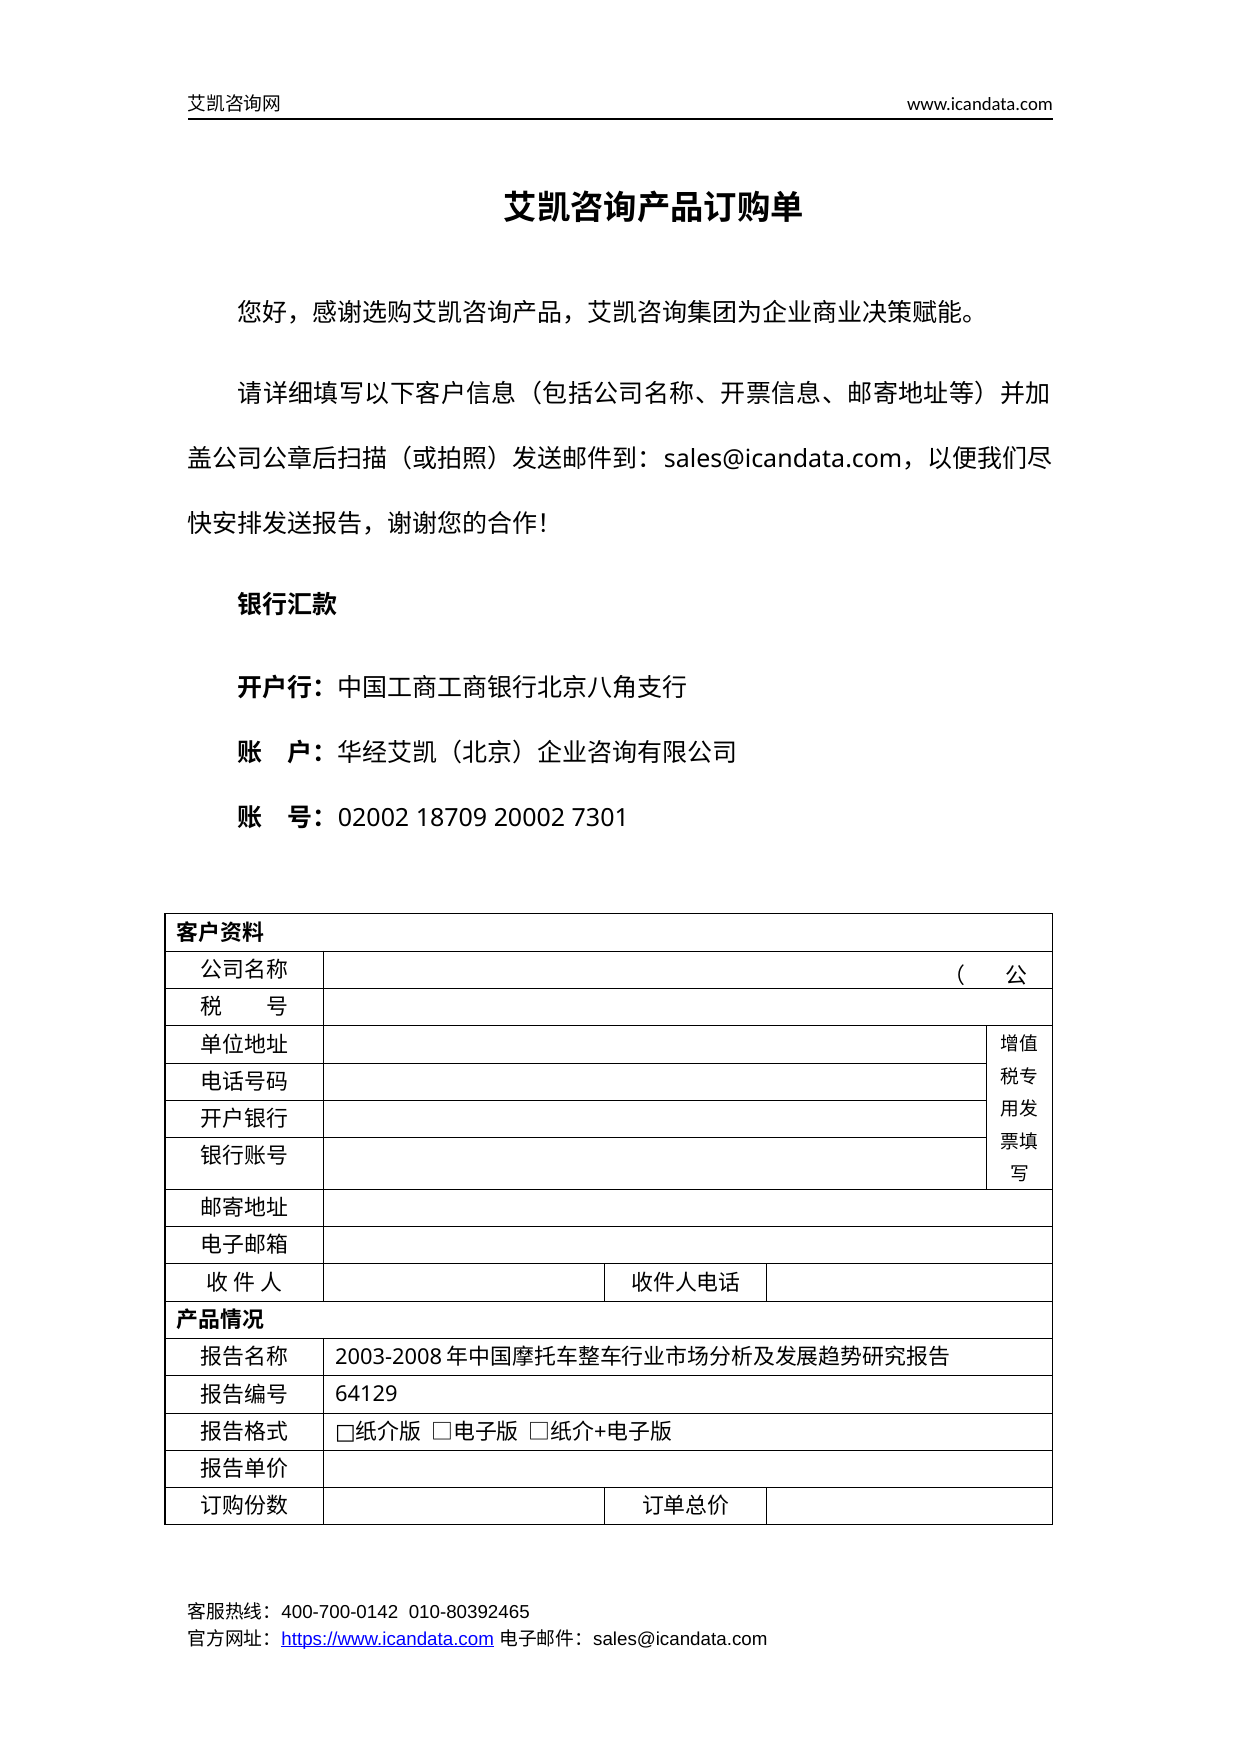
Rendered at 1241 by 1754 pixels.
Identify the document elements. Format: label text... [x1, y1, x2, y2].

table_cell 开户银行 [166, 1101, 323, 1137]
table_cell 单位地址 [166, 1026, 323, 1062]
table_cell [324, 1101, 986, 1137]
table_cell 64129 [324, 1376, 1052, 1412]
table_cell 报告名称 [166, 1339, 323, 1375]
table_cell 报告单价 [166, 1451, 323, 1487]
table_cell 收 件 人 [166, 1264, 323, 1301]
table_cell [767, 1264, 1052, 1301]
table_cell 报告编号 [166, 1376, 323, 1412]
text 请详细填写以下客户信息（包括公司名称、开票信息、邮寄地址等）并加盖公司公章后扫描（或拍照）发送邮件到：sales@icandata.com，以便我们尽快安排发送报告，谢谢您的合作！ [187, 359, 1053, 554]
text 账 户：华经艾凯（北京）企业咨询有限公司 [187, 718, 1053, 783]
text 艾凯咨询产品订购单 [187, 172, 1053, 237]
text 开户行：中国工商工商银行北京八角支行 [187, 653, 1053, 718]
table_cell [324, 1488, 604, 1524]
text 银行汇款 [187, 570, 1053, 635]
table_cell 电子邮箱 [166, 1227, 323, 1263]
table_cell [324, 1451, 1052, 1487]
table_cell [324, 1138, 986, 1189]
table_cell [324, 989, 1052, 1025]
table_cell 公司名称 [166, 952, 323, 988]
text 账 号：02002 18709 20002 7301 [187, 783, 1053, 848]
table_cell 邮寄地址 [166, 1190, 323, 1226]
table_cell [324, 1026, 986, 1062]
table_cell [324, 1190, 1052, 1226]
table_cell [324, 952, 1052, 988]
table_cell 订单总价 [605, 1488, 766, 1524]
table_cell 收件人电话 [605, 1264, 766, 1301]
table_cell 电话号码 [166, 1064, 323, 1100]
table_header 客户资料 [166, 914, 1052, 951]
text 您好，感谢选购艾凯咨询产品，艾凯咨询集团为企业商业决策赋能。 [187, 278, 1053, 343]
table_cell 增值税专用发票填写 [987, 1026, 1052, 1189]
table_cell 报告格式 [166, 1414, 323, 1450]
table_cell 2003-2008年中国摩托车整车行业市场分析及发展趋势研究报告 [324, 1339, 1052, 1375]
table_cell [324, 1064, 986, 1100]
table_cell [324, 1264, 604, 1301]
table_cell [767, 1488, 1052, 1524]
table_cell 产品情况 [166, 1302, 1052, 1338]
table_cell 税 号 [166, 989, 323, 1025]
table_cell 订购份数 [166, 1488, 323, 1524]
table_cell 银行账号 [166, 1138, 323, 1189]
table_cell □纸介版 □电子版 □纸介+电子版 [324, 1414, 1052, 1450]
table_cell [324, 1227, 1052, 1263]
